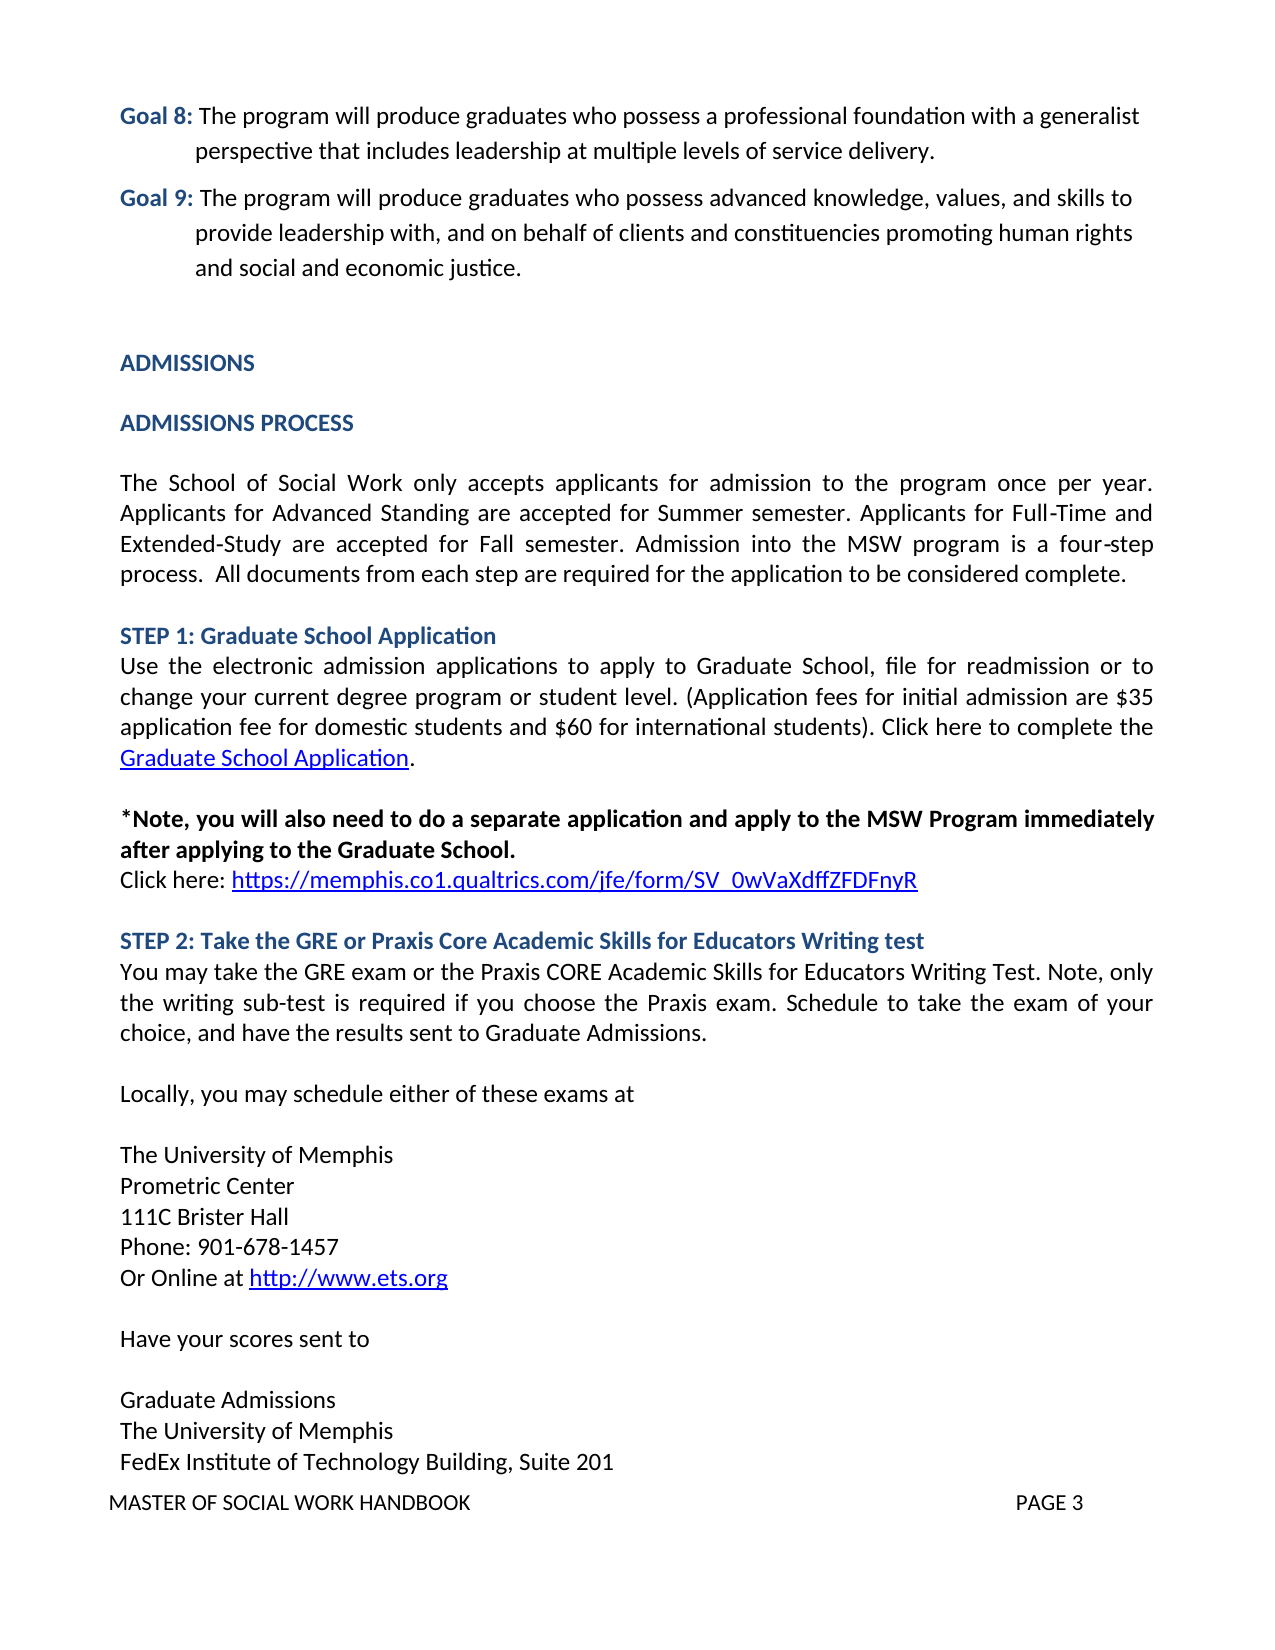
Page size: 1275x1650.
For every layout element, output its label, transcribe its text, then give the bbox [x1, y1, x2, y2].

text FedEx Institute of Technology Building, Suite 201 [120, 1446, 1155, 1476]
text You may take the GRE exam or the Praxis CORE Academic Skills for Educators Writing Test. Note, only the writing sub-test is required if you choose the Praxis exam. Schedule to take the exam of your choice, and have the results sent to Graduate Admissions. [120, 956, 1155, 1048]
text Use the electronic admission applications to apply to Graduate School, file for readmission or to change your current degree program or student level. (Application fees for initial admission are $35 application fee for domestic students and $60 for international students). Click here to complete the Graduate School Application. [120, 650, 1155, 772]
text Graduate Admissions [120, 1385, 1155, 1415]
text The University of Memphis [120, 1140, 1155, 1170]
text 111C Brister Hall [120, 1201, 1155, 1231]
text Click here: https://memphis.co1.qualtrics.com/jfe/form/SV_0wVaXdffZFDFnyR [120, 864, 1155, 895]
text The University of Memphis [120, 1415, 1155, 1446]
text Have your scores sent to [120, 1323, 1155, 1354]
text Goal 8: The program will produce graduates who possess a professional foundation with a generalist perspective that includes leadership at multiple levels of service delivery. [120, 100, 1143, 166]
subtitle ADMISSIONS ADMISSIONS PROCESS [120, 347, 356, 438]
text Prometric Center [120, 1170, 1155, 1201]
text Goal 9: The program will produce graduates who possess advanced knowledge, values, and skills to provide leadership with, and on behalf of clients and constituencies promoting human rights and social and economic justice. [120, 182, 1134, 283]
text Locally, you may schedule either of these exams at [120, 1078, 1155, 1109]
subtitle STEP 2: Take the GRE or Praxis Core Academic Skills for Educators Writing test [120, 926, 1167, 956]
text Phone: 901-678-1457 [120, 1232, 1155, 1262]
text *Note, you will also need to do a separate application and apply to the MSW Program immediately after applying to the Graduate School. [120, 803, 1155, 864]
subtitle STEP 1: Graduate School Application [120, 620, 1167, 650]
text Or Online at http://www.ets.org [120, 1262, 1155, 1293]
text The School of Social Work only accepts applicants for admission to the program once per year. Applicants for Advanced Standing are accepted for Summer semester. Applicants for Full‐Time and Extended‐Study are accepted for Fall semester. Admission into the MSW program is a four‐step process. All documents from each step are required for the application to be considered complete. [120, 467, 1155, 589]
